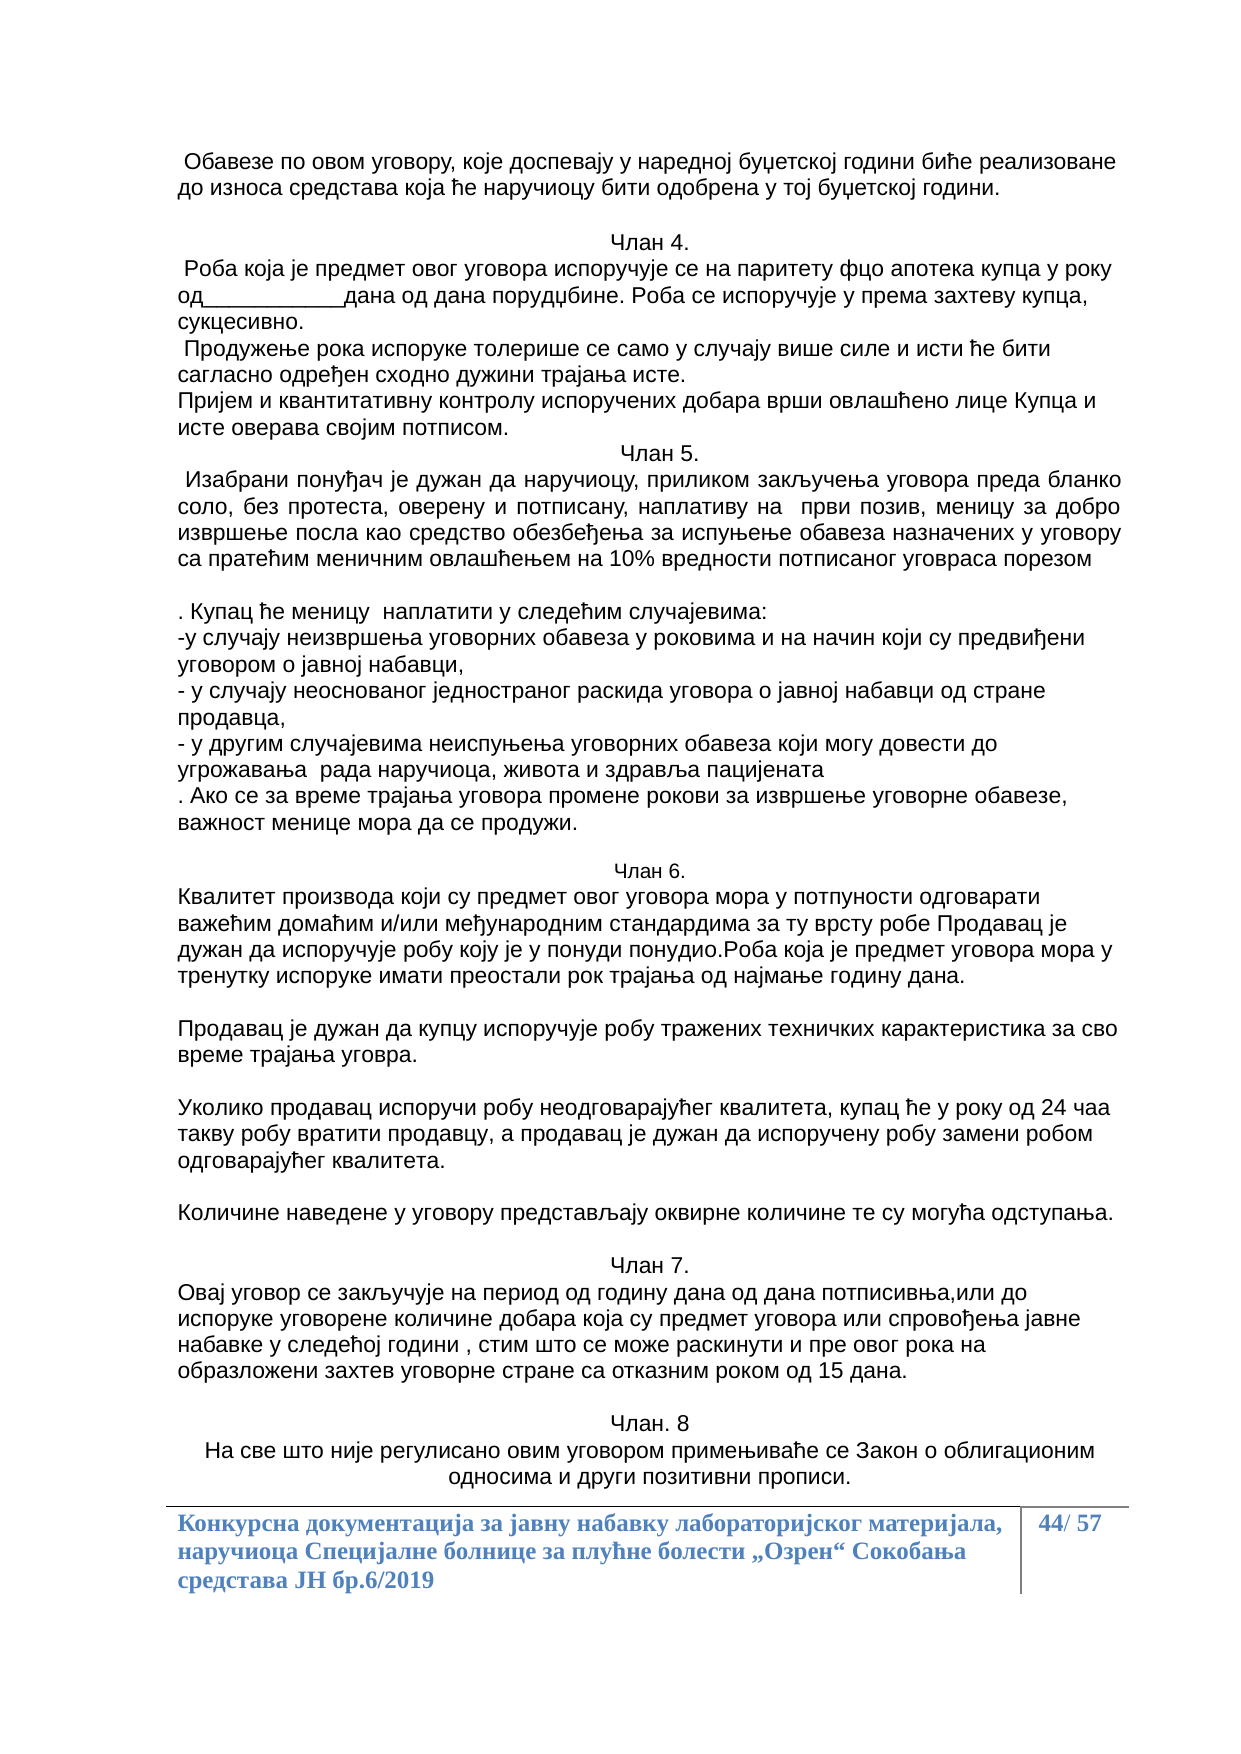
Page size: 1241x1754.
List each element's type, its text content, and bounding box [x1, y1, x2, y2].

text На све што није регулисано овим уговором примењиваће се Закон о облигационим односима и други позитивни прописи. [177, 1437, 1122, 1489]
text Члан 4. [177, 229, 1122, 255]
text Изабрани понуђач је дужан да наручиоцу, приликом закључења уговора преда бланко соло, без протеста, оверену и потписану, наплативу на први позив, меницу за добро извршење посла као средство обезбеђења за испуњење обавеза назначених у уговору са пратећим меничним овлашћењем на 10% вредности потписаног уговраса порезом [177, 466, 1122, 572]
text Члан. 8 [177, 1410, 1122, 1437]
text Квалитет производа који су предмет овог уговора мора у потпуности одговарати [177, 883, 1122, 909]
text Обавезе по овом уговору, које доспевају у наредној буџетској години биће реализоване до износа средстава која ће наручиоцу бити одобрена у тој буџетској години. [177, 148, 1122, 200]
text уговором о јавној набавци, [177, 651, 1122, 677]
text Овај уговор се закључује на период од годину дана од дана потписивња,или до испоруке уговорене количине добара која су предмет уговора или спровођења јавне набавке у следећој години , стим што се може раскинути и пре овог рока на образложени захтев уговорне стране са отказним роком од 15 дана. [177, 1278, 1122, 1384]
text Пријем и квантитативну контролу испоручених добара врши овлашћено лице Купца и исте оверава својим потписом. [177, 387, 1122, 440]
text . Купац ће меницу наплатити у следећим случајевима: [177, 598, 1122, 624]
text Члан 6. [177, 859, 1122, 883]
text важност менице мора да се продужи. [177, 809, 1122, 835]
text Члан 7. [177, 1252, 1122, 1278]
text - у другим случајевима неиспуњења уговорних обавеза који могу довести до угрожавања рада наручиоца, живота и здравља пацијената [177, 730, 1122, 782]
text - у случају неоснованог једностраног раскида уговора о јавној набавци од стране [177, 677, 1122, 703]
text -у случају неизвршења уговорних обавеза у роковима и на начин који су предвиђени [177, 624, 1122, 651]
text важећим домаћим и/или међународним стандардима за ту врсту робе Продавац је дужан да испоручује робу коју је у понуди понудио.Роба која је предмет уговора мора у тренутку испоруке имати преостали рок трајања од најмање годину дана. [177, 909, 1122, 988]
text продавца, [177, 703, 1122, 730]
text . Ако се за време трајања уговора промене рокови за извршење уговорне обавезе, [177, 782, 1122, 809]
text Продужење рока испоруке толерише се само у случају више силе и исти ће бити сагласно одређен сходно дужини трајања исте. [177, 334, 1122, 387]
text Роба која је предмет овог уговора испоручује се на паритету фцо апотека купца у року од___________дана од дана порудџбине. Роба се испоручује у према захтеву купца, сукцесивно. [177, 255, 1122, 334]
text Количине наведене у уговору представљају оквирне количине те су могућа одступања. [177, 1199, 1122, 1226]
text Уколико продавац испоручи робу неодговарајућег квалитета, купац ће у року од 24 чаа такву робу вратити продавцу, а продавац је дужан да испоручену робу замени робом одговарајућег квалитета. [177, 1094, 1122, 1173]
text Члан 5. [177, 440, 1122, 466]
text Продавац је дужан да купцу испоручује робу тражених техничких карактеристика за сво време трајања уговра. [177, 1015, 1122, 1068]
